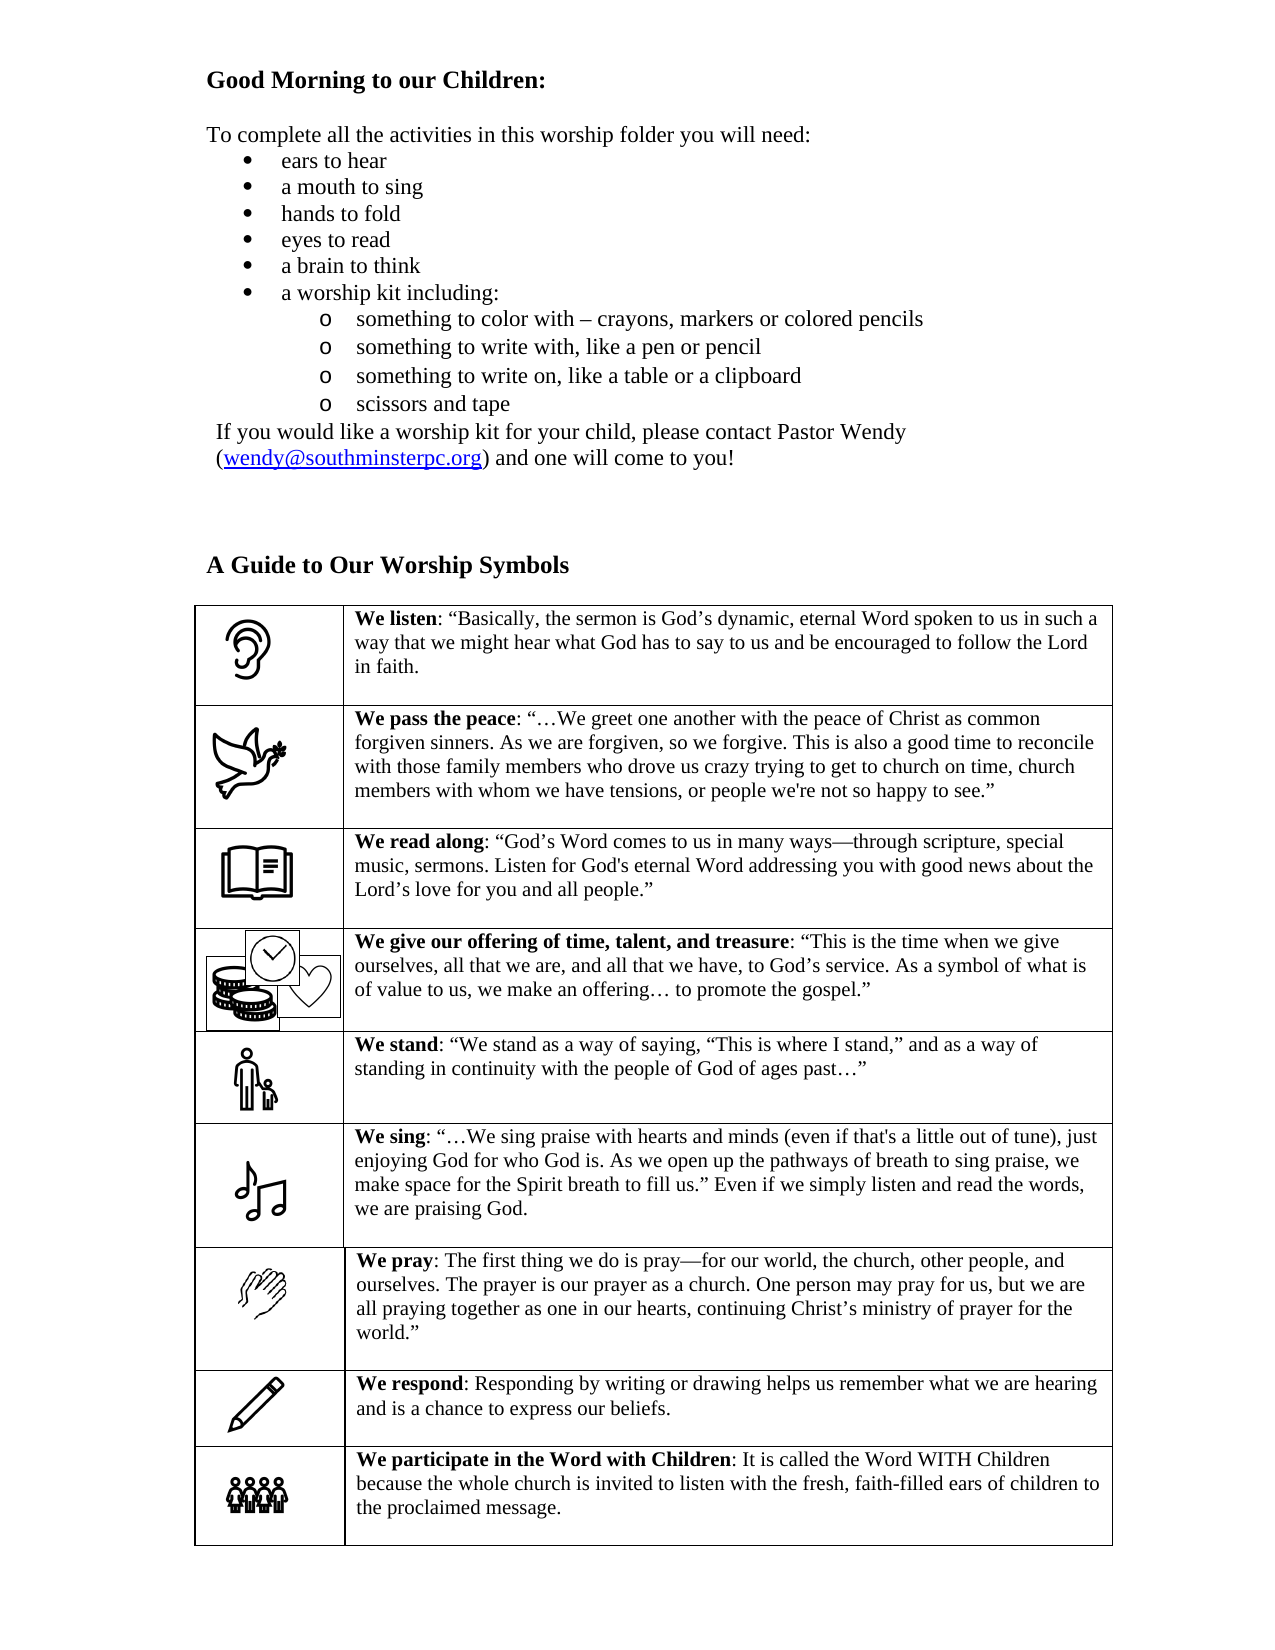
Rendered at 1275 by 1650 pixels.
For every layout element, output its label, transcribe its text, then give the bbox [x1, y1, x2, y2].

picture [206, 720, 293, 807]
list something to write on, like a table or a clipboard [319, 362, 1125, 390]
table_cell We respond: Responding by writing or drawing helps us remember what we are hearing and is a chance to express our beliefs. [346, 1371, 1112, 1446]
picture [223, 1153, 298, 1229]
list something to color with – crayons, markers or colored pencils [319, 305, 1125, 333]
text To complete all the activities in this worship folder you will need: [206, 121, 1125, 147]
list scissors and tape [319, 390, 1125, 418]
picture [223, 1372, 289, 1437]
text If you would like a worship kit for your child, please contact Pastor Wendy (wendy@southminsterpc.org) and one will come to you! [216, 418, 1125, 471]
table_cell [196, 929, 343, 1031]
table_cell [196, 706, 343, 828]
picture [232, 1262, 289, 1326]
table_cell We stand: “We stand as a way of saying, “This is where I stand,” and as a way of standing in continuity with the people of God of ages past…” [344, 1032, 1112, 1123]
list hands to fold [244, 200, 1125, 226]
table_cell We read along: “God’s Word comes to us in many ways—through scripture, special music, sermons. Listen for God's eternal Word addressing you with good news about the Lord’s love for you and all people.” [344, 829, 1112, 928]
list a mouth to sing [244, 173, 1125, 200]
list something to write with, like a pen or pencil [319, 333, 1125, 362]
table_cell We pray: The first thing we do is pray—for our world, the church, other people, and ourselves. The prayer is our prayer as a church. One person may pray for us, but we are all praying together as one in our hearts, continuing Christ’s ministry of prayer for the world.” [346, 1248, 1112, 1370]
picture [206, 607, 290, 691]
table_header We listen: “Basically, the sermon is God’s dynamic, eternal Word spoken to us in such a way that we might hear what God has to say to us and be encouraged to follow the Lord in faith. [344, 606, 1112, 704]
picture [215, 832, 299, 916]
table_cell We participate in the Word with Children: It is called the Word WITH Children because the whole church is invited to listen with the fresh, faith-filled ears of children to the proclaimed message. [346, 1447, 1112, 1545]
table_cell [196, 1248, 344, 1370]
table_cell We sing: “…We sing praise with hearts and minds (even if that's a little out of tune), just enjoying God for who God is. As we open up the pathways of breath to sing praise, we make space for the Spirit breath to fill us.” Even if we simply listen and read the words, we are praising God. [344, 1124, 1112, 1247]
table_cell [196, 1371, 344, 1446]
list a worship kit including: [244, 279, 1125, 305]
list ears to hear [244, 147, 1125, 173]
list eyes to read [244, 226, 1125, 252]
list a brain to think [244, 252, 1125, 279]
text A Guide to Our Worship Symbols [206, 550, 1125, 579]
table_cell [196, 1124, 343, 1247]
table_cell [196, 829, 343, 928]
table_header [196, 606, 343, 704]
table_cell We give our offering of time, talent, and treasure: “This is the time when we give ourselves, all that we are, and all that we have, to God’s service. As a symbol of what is of value to us, we make an offering… to promote the gospel.” [344, 929, 1112, 1031]
table_cell [196, 1447, 344, 1545]
table_cell [196, 1032, 343, 1123]
table_cell We pass the peace: “…We greet one another with the peace of Christ as common forgiven sinners. As we are forgiven, so we forgive. This is also a good time to reconcile with those family members who drove us crazy trying to get to church on time, church members with whom we have tensions, or people we're not so happy to see.” [344, 706, 1112, 828]
picture [219, 1042, 293, 1116]
picture [223, 1462, 291, 1530]
text Good Morning to our Children: [206, 66, 1125, 94]
